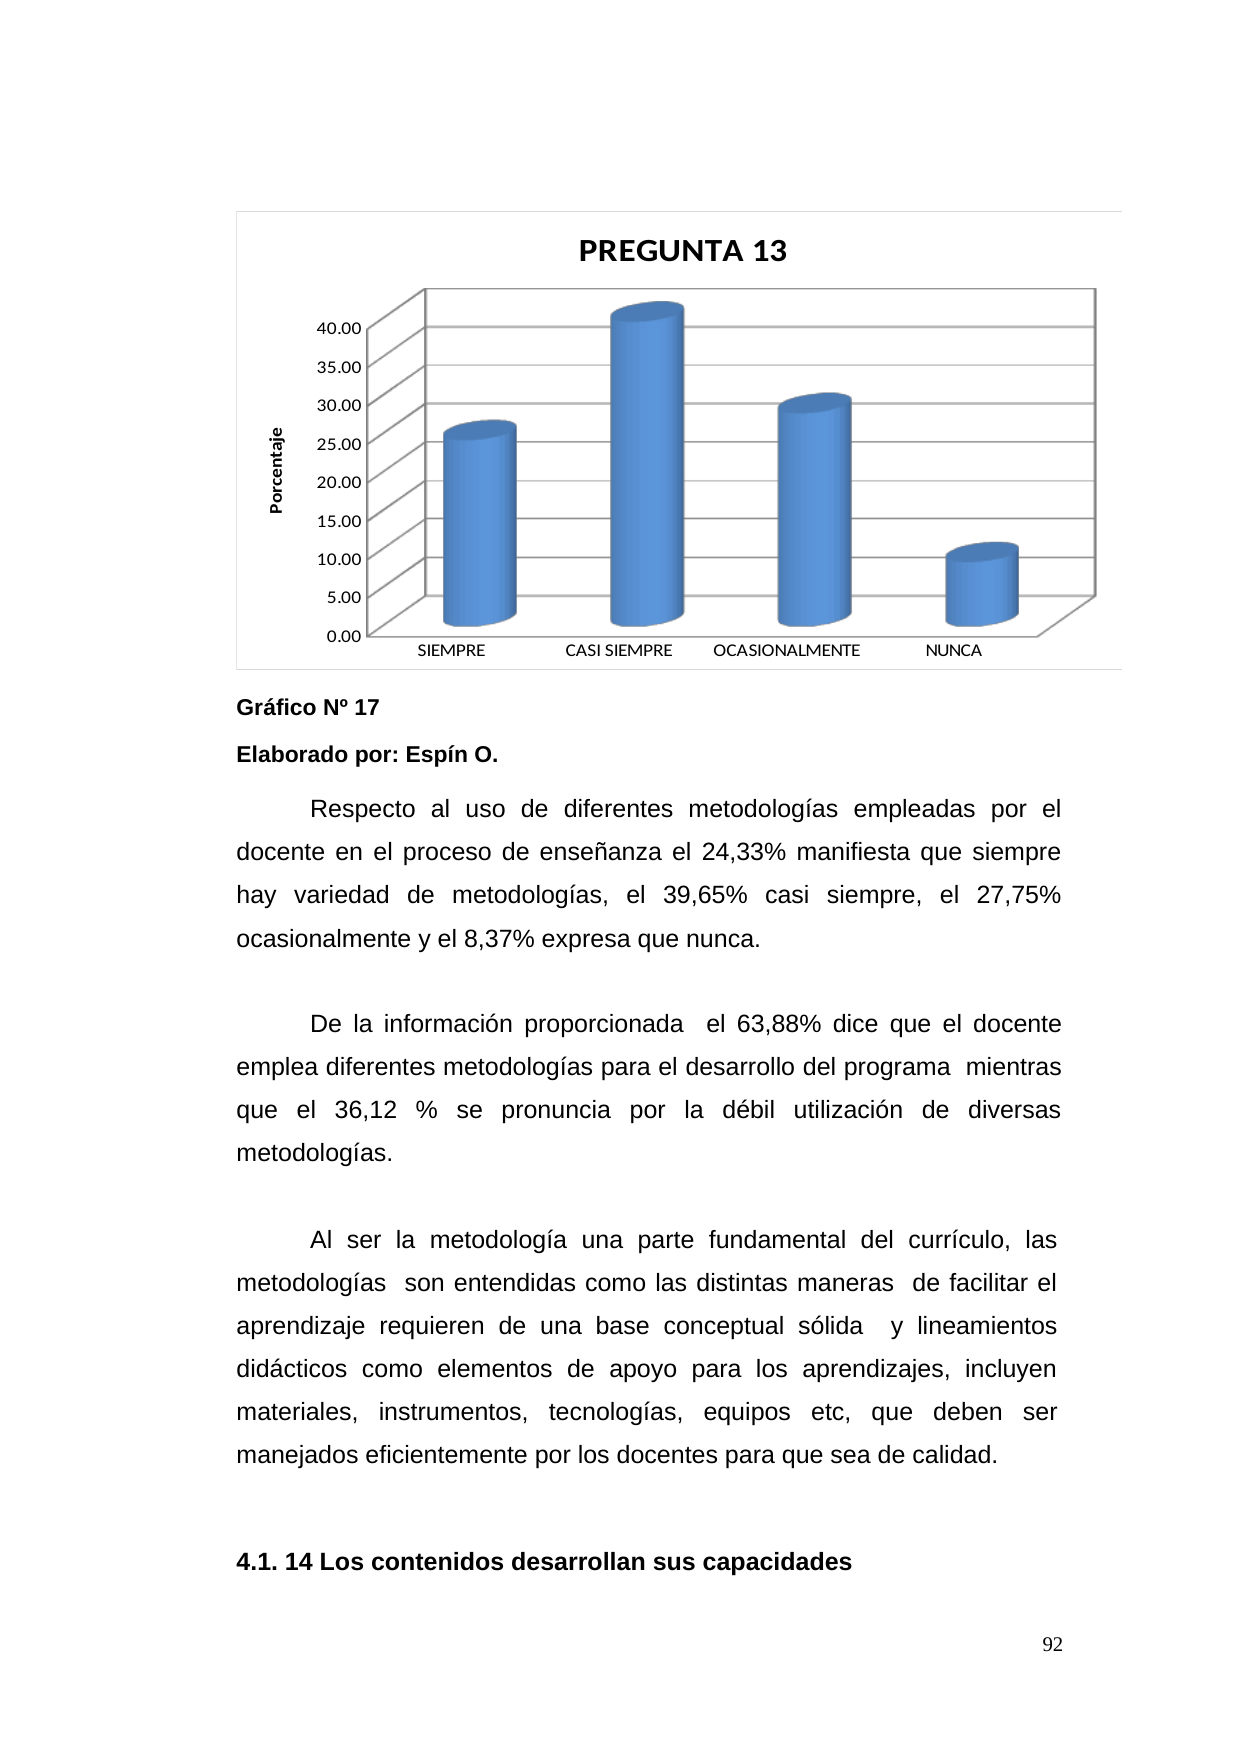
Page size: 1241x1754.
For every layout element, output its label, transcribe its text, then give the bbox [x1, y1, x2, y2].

text 4.1. 14 Los contenidos desarrollan sus capacidades [236, 1547, 1063, 1576]
text Gráfico Nº 17 [236, 694, 1063, 721]
text Respecto al uso de diferentes metodologías empleadas por el docente en el proceso de enseñanza el 24,33% manifiesta que siempre hay variedad de metodologías, el 39,65% casi siempre, el 27,75% ocasionalmente y el 8,37% expresa que nunca. [236, 794, 1063, 952]
text Al ser la metodología una parte fundamental del currículo, las metodologías son entendidas como las distintas maneras de facilitar el aprendizaje requieren de una base conceptual sólida y lineamientos didácticos como elementos de apoyo para los aprendizajes, incluyen materiales, instrumentos, tecnologías, equipos etc, que deben ser manejados eficientemente por los docentes para que sea de calidad. [236, 1225, 1058, 1469]
text Elaborado por: Espín O. [236, 741, 1058, 768]
text De la información proporcionada el 63,88% dice que el docente emplea diferentes metodologías para el desarrollo del programa mientras que el 36,12 % se pronuncia por la débil utilización de diversas metodologías. [236, 1009, 1063, 1167]
